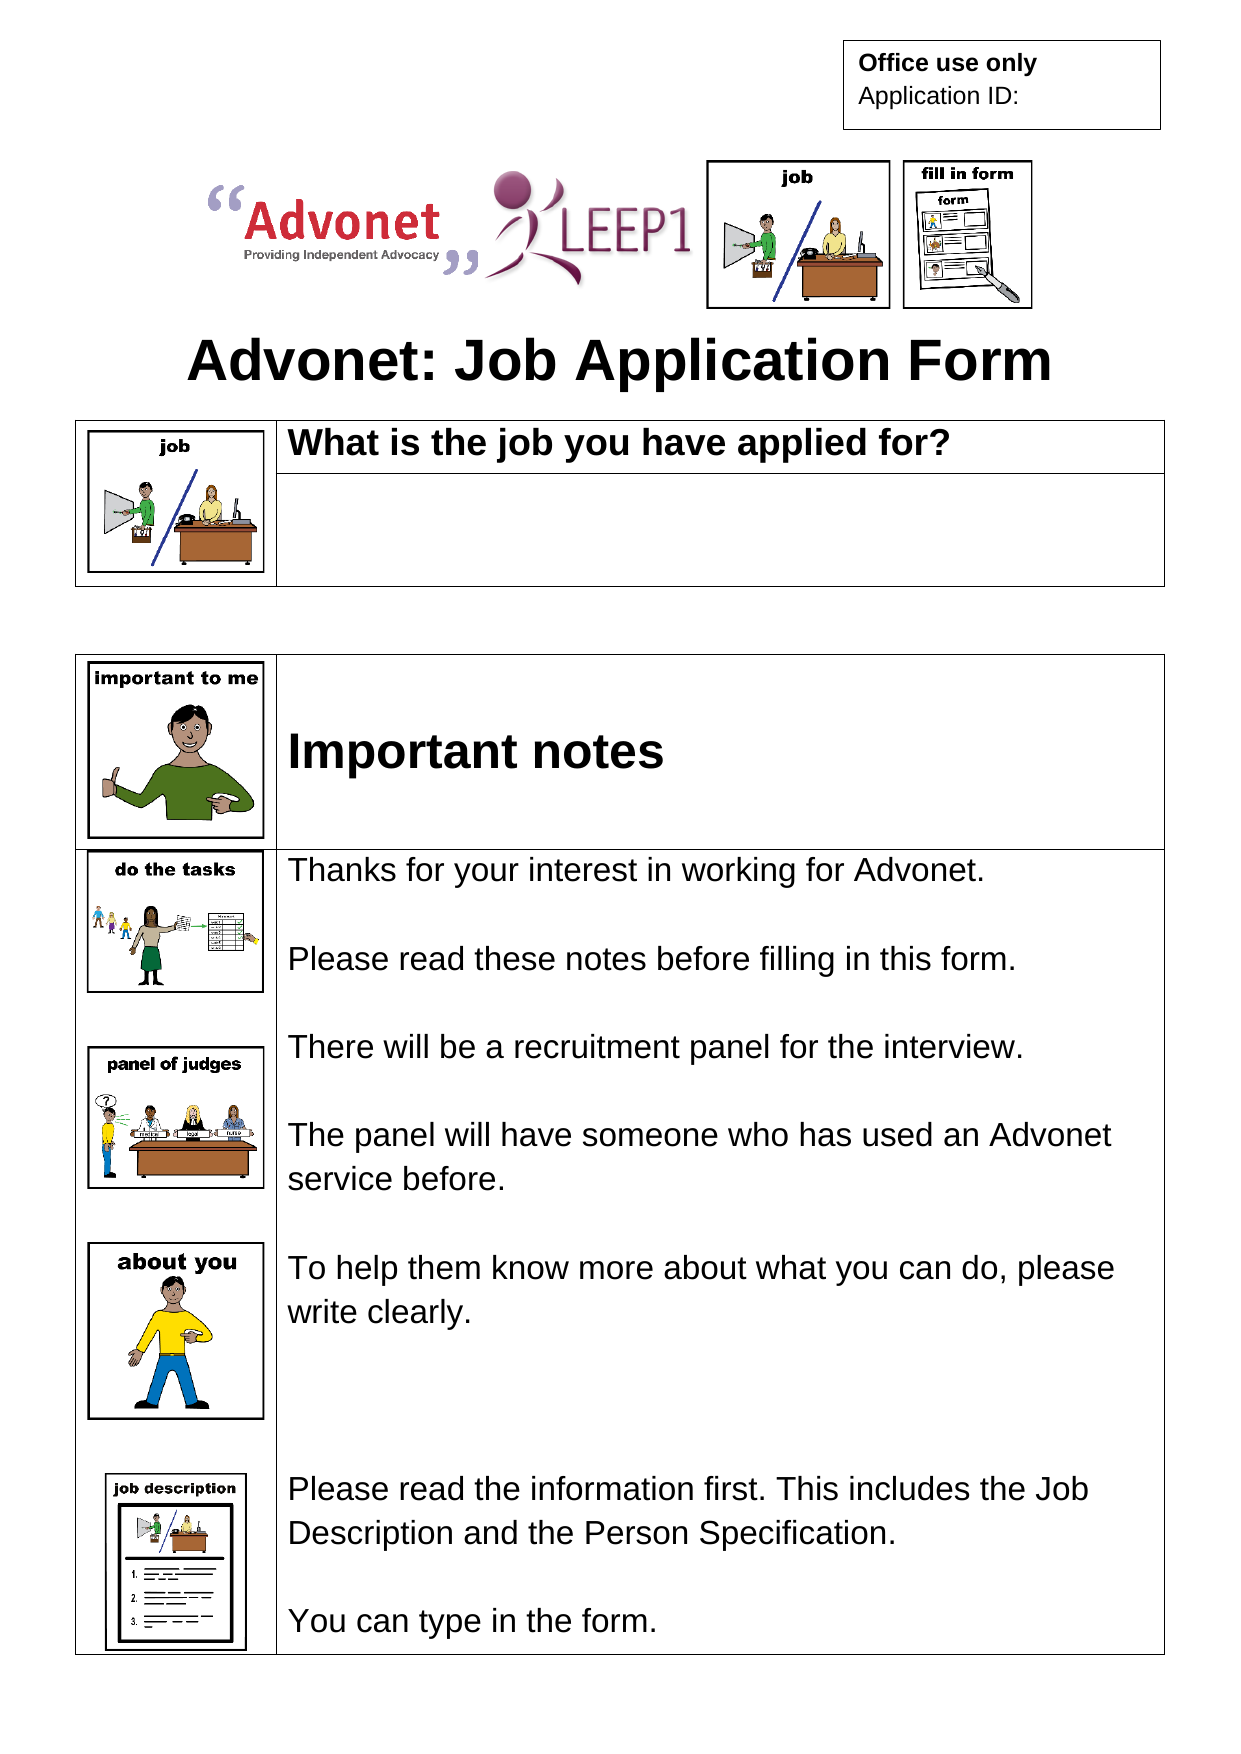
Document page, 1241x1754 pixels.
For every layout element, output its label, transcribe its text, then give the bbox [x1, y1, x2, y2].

picture [87, 1046, 265, 1189]
picture [86, 850, 264, 993]
picture [87, 661, 265, 839]
picture [104, 1473, 247, 1651]
picture [87, 1242, 265, 1420]
picture [484, 171, 694, 290]
table_cell [76, 850, 276, 1654]
text Advonet: Job Application Form [75, 326, 1165, 393]
picture [902, 160, 1033, 309]
picture [706, 160, 891, 309]
table_header [76, 421, 276, 586]
table_header Important notes [277, 655, 1164, 849]
table_cell [277, 474, 1164, 586]
table_header [76, 655, 276, 849]
picture [87, 430, 265, 573]
table_header What is the job you have applied for? [277, 421, 1164, 473]
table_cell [277, 850, 1164, 1654]
picture [208, 185, 478, 275]
